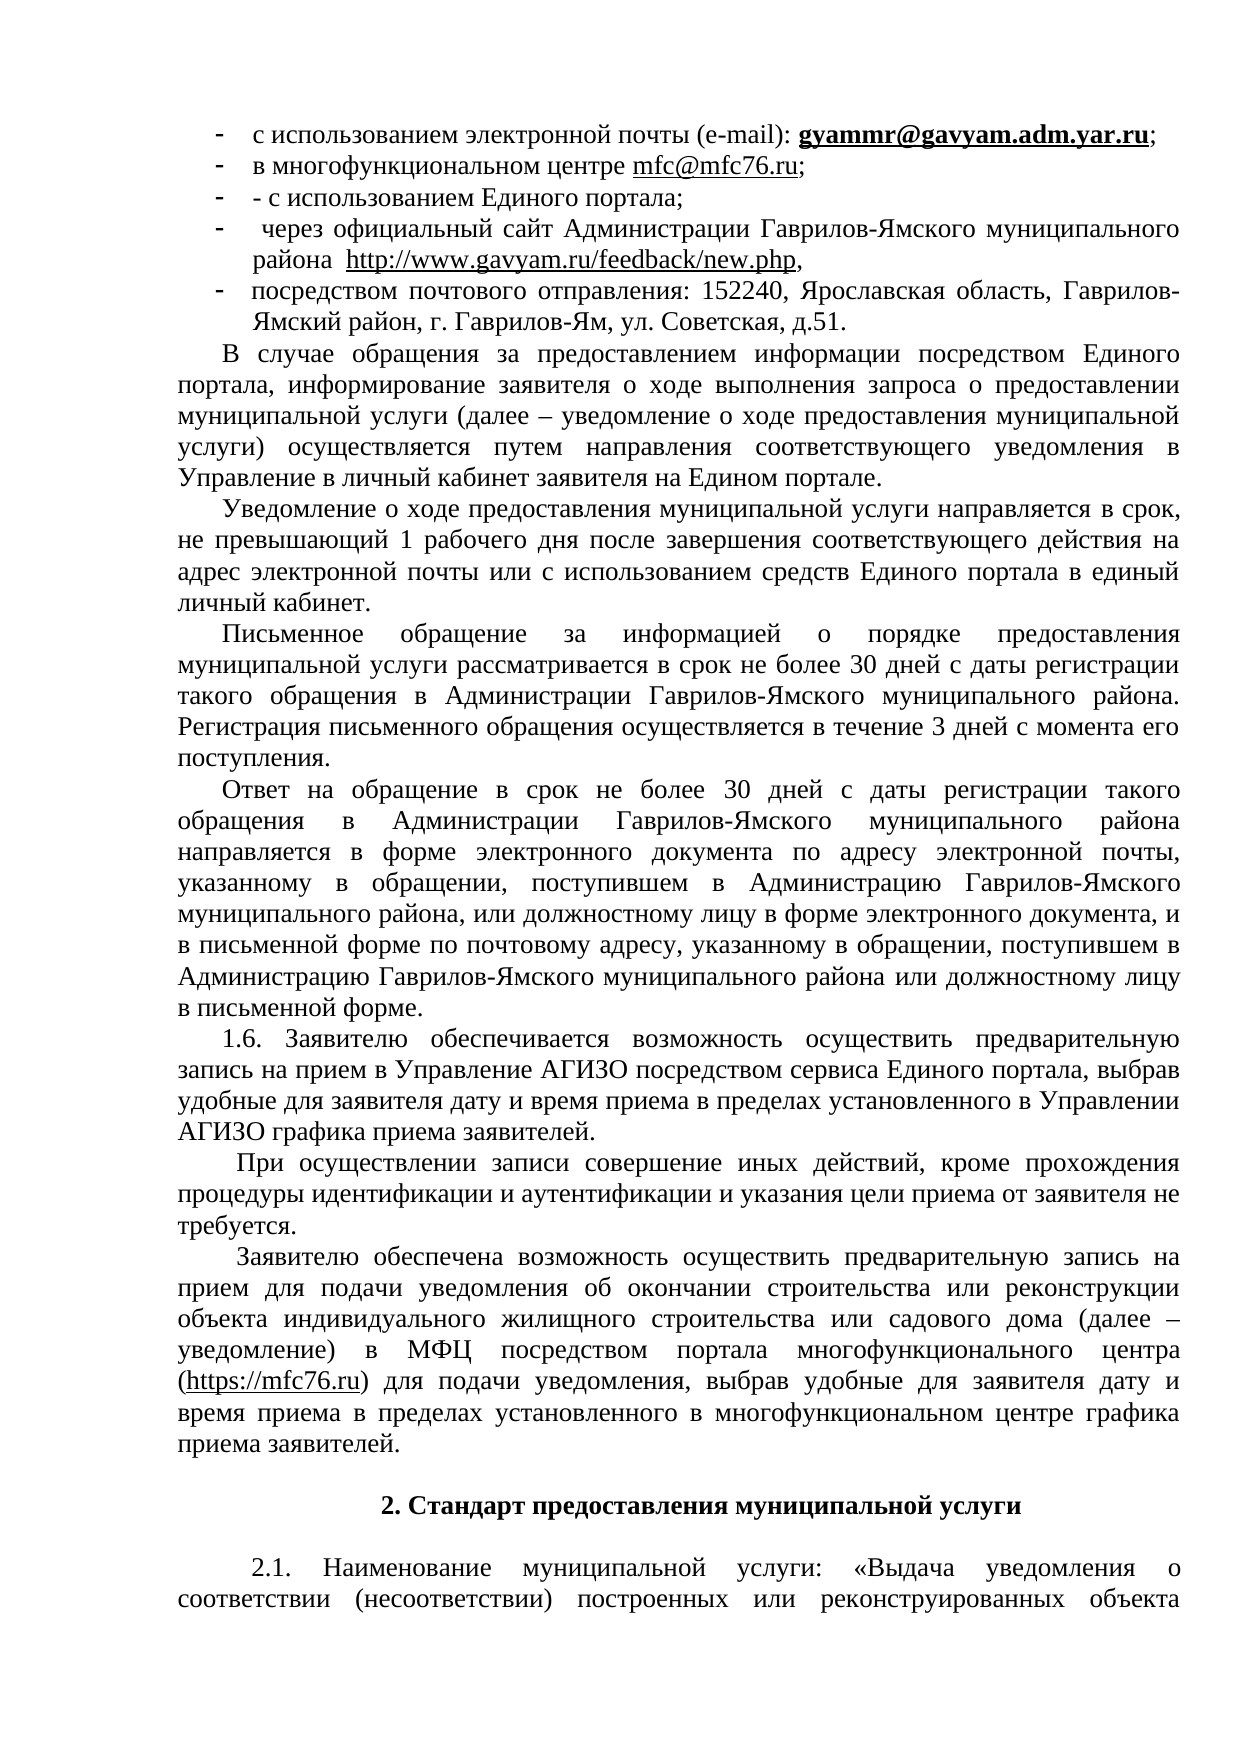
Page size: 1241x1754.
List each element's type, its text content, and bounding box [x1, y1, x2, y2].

text В случае обращения за предоставлением информации посредством Единого портала, информирование заявителя о ходе выполнения запроса о предоставлении муниципальной услуги (далее – уведомление о ходе предоставления муниципальной услуги) осуществляется путем направления соответствующего уведомления в Управление в личный кабинет заявителя на Едином портале. [177, 337, 1181, 492]
list посредством почтового отправления: 152240, Ярославская область, Гаврилов-Ямский район, г. Гаврилов-Ям, ул. Советская, д.51. [215, 274, 1181, 337]
text 2. Стандарт предоставления муниципальной услуги [177, 1489, 1181, 1520]
list Заявителю обеспечена возможность осуществить предварительную запись на прием для подачи уведомления об окончании строительства или реконструкции объекта индивидуального жилищного строительства или садового дома (далее – уведомление) в МФЦ посредством портала многофункционального центра (https://mfc76.ru) для подачи уведомления, выбрав удобные для заявителя дату и время приема в пределах установленного в многофункциональном центре графика приема заявителей. [177, 1240, 1181, 1458]
text Уведомление о ходе предоставления муниципальной услуги направляется в срок, не превышающий 1 рабочего дня после завершения соответствующего действия на адрес электронной почты или с использованием средств Единого портала в единый личный кабинет. [177, 492, 1181, 617]
text 1.6. Заявителю обеспечивается возможность осуществить предварительную запись на прием в Управление АГИЗО посредством сервиса Единого портала, выбрав удобные для заявителя дату и время приема в пределах установленного в Управлении АГИЗО графика приема заявителей. [177, 1022, 1181, 1146]
text Ответ на обращение в срок не более 30 дней с даты регистрации такого обращения в Администрации Гаврилов-Ямского муниципального района направляется в форме электронного документа по адресу электронной почты, указанному в обращении, поступившем в Администрацию Гаврилов-Ямского муниципального района, или должностному лицу в форме электронного документа, и в письменной форме по почтовому адресу, указанному в обращении, поступившем в Администрацию Гаврилов-Ямского муниципального района или должностному лицу в письменной форме. [177, 773, 1181, 1022]
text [177, 1551, 1181, 1614]
list в многофункциональном центре mfc@mfc76.ru; [215, 149, 1181, 181]
list через официальный сайт Администрации Гаврилов-Ямского муниципального района http://www.gavyam.ru/feedback/new.php, [215, 212, 1181, 274]
list - с использованием Единого портала; [215, 181, 1181, 212]
list с использованием электронной почты (e-mail): gyammr@gavyam.adm.yar.ru; [215, 118, 1181, 149]
list При осуществлении записи совершение иных действий, кроме прохождения процедуры идентификации и аутентификации и указания цели приема от заявителя не требуется. [177, 1146, 1181, 1240]
text Письменное обращение за информацией о порядке предоставления муниципальной услуги рассматривается в срок не более 30 дней с даты регистрации такого обращения в Администрации Гаврилов-Ямского муниципального района. Регистрация письменного обращения осуществляется в течение 3 дней с момента его поступления. [177, 617, 1181, 773]
